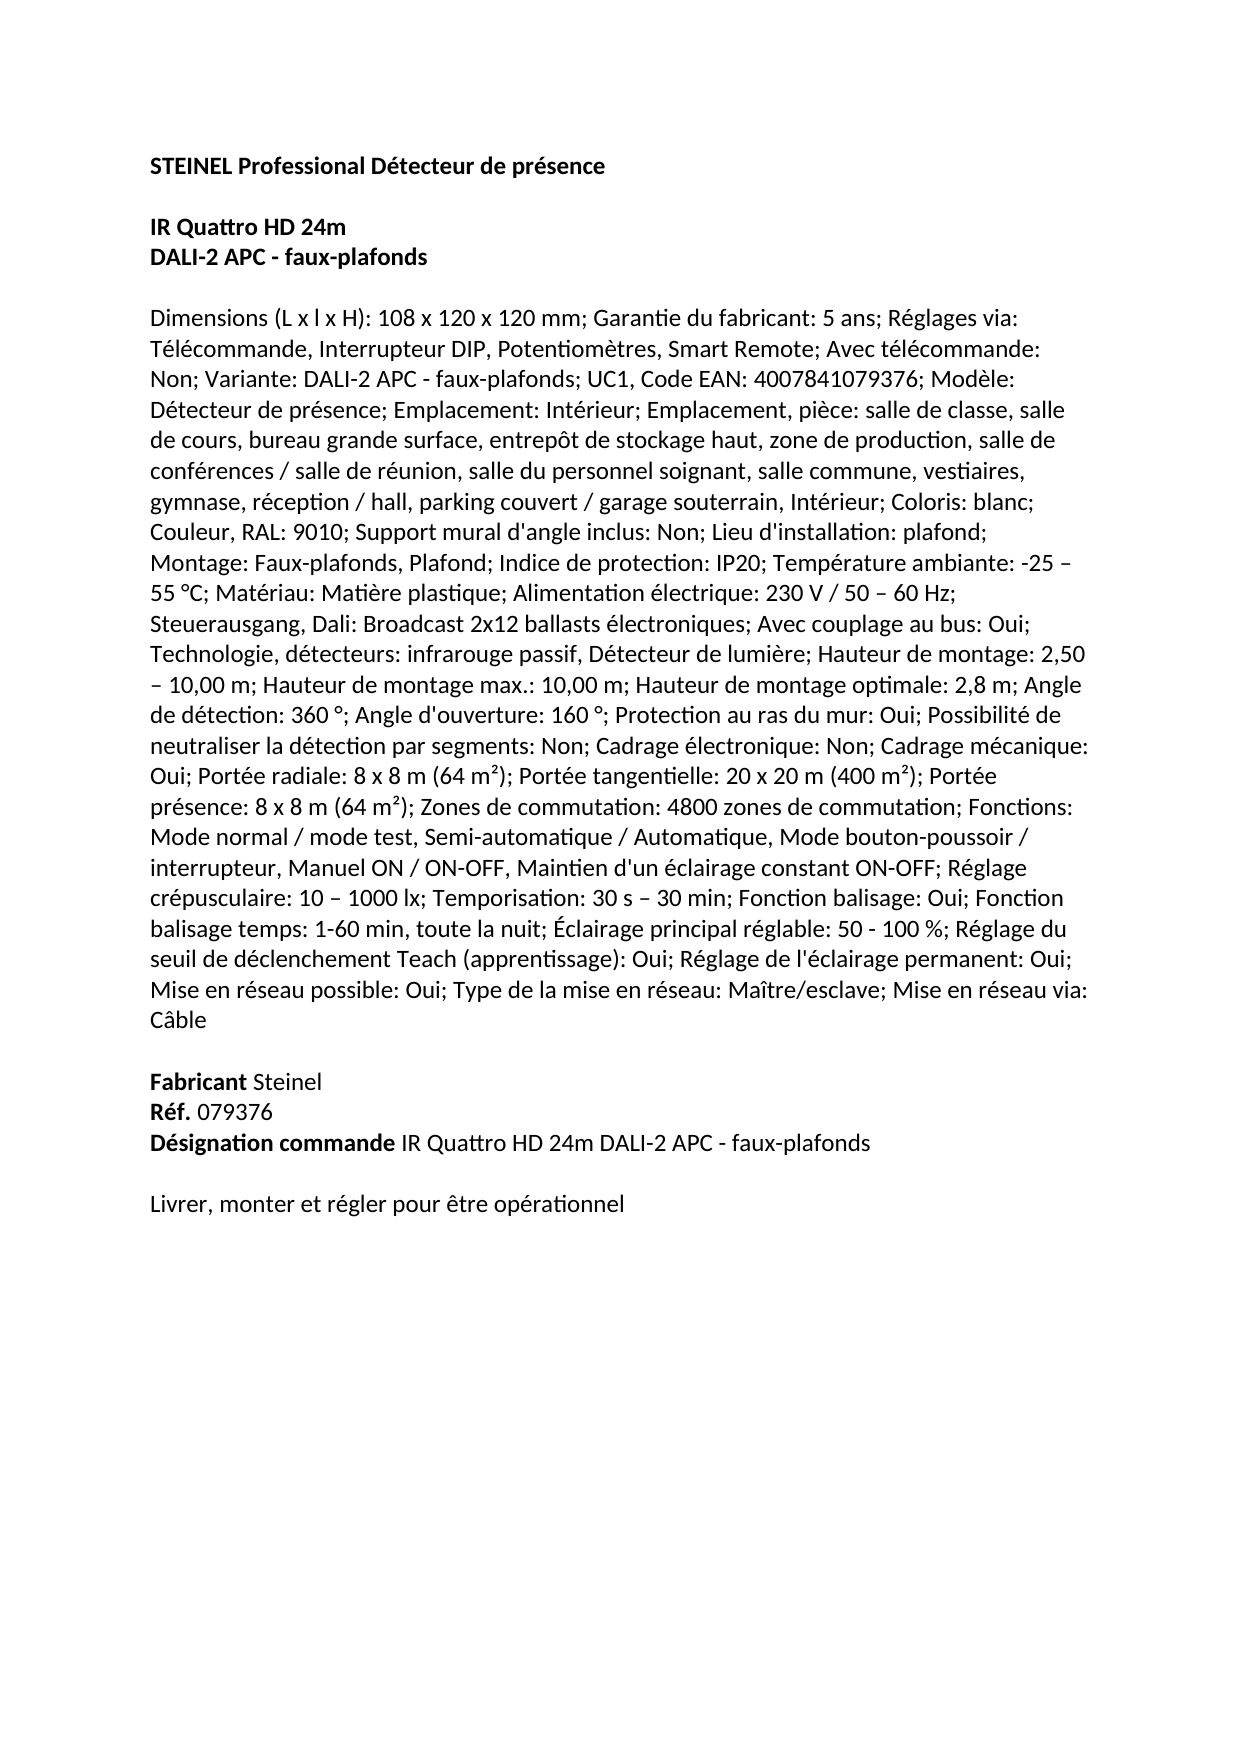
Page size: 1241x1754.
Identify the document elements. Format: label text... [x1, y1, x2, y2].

text DALI-2 APC - faux-plafonds [150, 242, 1090, 272]
text Dimensions (L x l x H): 108 x 120 x 120 mm; Garantie du fabricant: 5 ans; Réglages via: Télécommande, Interrupteur DIP, Potentiomètres, Smart Remote; Avec télécommande: Non; Variante: DALI-2 APC - faux-plafonds; UC1, Code EAN: 4007841079376; Modèle: Détecteur de présence; Emplacement: Intérieur; Emplacement, pièce: salle de classe, salle de cours, bureau grande surface, entrepôt de stockage haut, zone de production, salle de conférences / salle de réunion, salle du personnel soignant, salle commune, vestiaires, gymnase, réception / hall, parking couvert / garage souterrain, Intérieur; Coloris: blanc; Couleur, RAL: 9010; Support mural d'angle inclus: Non; Lieu d'installation: plafond; Montage: Faux-plafonds, Plafond; Indice de protection: IP20; Température ambiante: -25 – 55 °C; Matériau: Matière plastique; Alimentation électrique: 230 V / 50 – 60 Hz; Steuerausgang, Dali: Broadcast 2x12 ballasts électroniques; Avec couplage au bus: Oui; Technologie, détecteurs: infrarouge passif, Détecteur de lumière; Hauteur de montage: 2,50 – 10,00 m; Hauteur de montage max.: 10,00 m; Hauteur de montage optimale: 2,8 m; Angle de détection: 360 °; Angle d'ouverture: 160 °; Protection au ras du mur: Oui; Possibilité de neutraliser la détection par segments: Non; Cadrage électronique: Non; Cadrage mécanique: Oui; Portée radiale: 8 x 8 m (64 m²); Portée tangentielle: 20 x 20 m (400 m²); Portée présence: 8 x 8 m (64 m²); Zones de commutation: 4800 zones de commutation; Fonctions: Mode normal / mode test, Semi-automatique / Automatique, Mode bouton-poussoir / interrupteur, Manuel ON / ON-OFF, Maintien d'un éclairage constant ON-OFF; Réglage crépusculaire: 10 – 1000 lx; Temporisation: 30 s – 30 min; Fonction balisage: Oui; Fonction balisage temps: 1-60 min, toute la nuit; Éclairage principal réglable: 50 - 100 %; Réglage du seuil de déclenchement Teach (apprentissage): Oui; Réglage de l'éclairage permanent: Oui; Mise en réseau possible: Oui; Type de la mise en réseau: Maître/esclave; Mise en réseau via: Câble [150, 303, 1090, 1035]
text Réf. 079376 [150, 1096, 1090, 1127]
text STEINEL Professional Détecteur de présence [150, 150, 1090, 181]
text Livrer, monter et régler pour être opérationnel [150, 1188, 1090, 1218]
text IR Quattro HD 24m [150, 211, 1090, 242]
text Fabricant Steinel [150, 1066, 1090, 1096]
text Désignation commande IR Quattro HD 24m DALI-2 APC - faux-plafonds [150, 1127, 1090, 1157]
